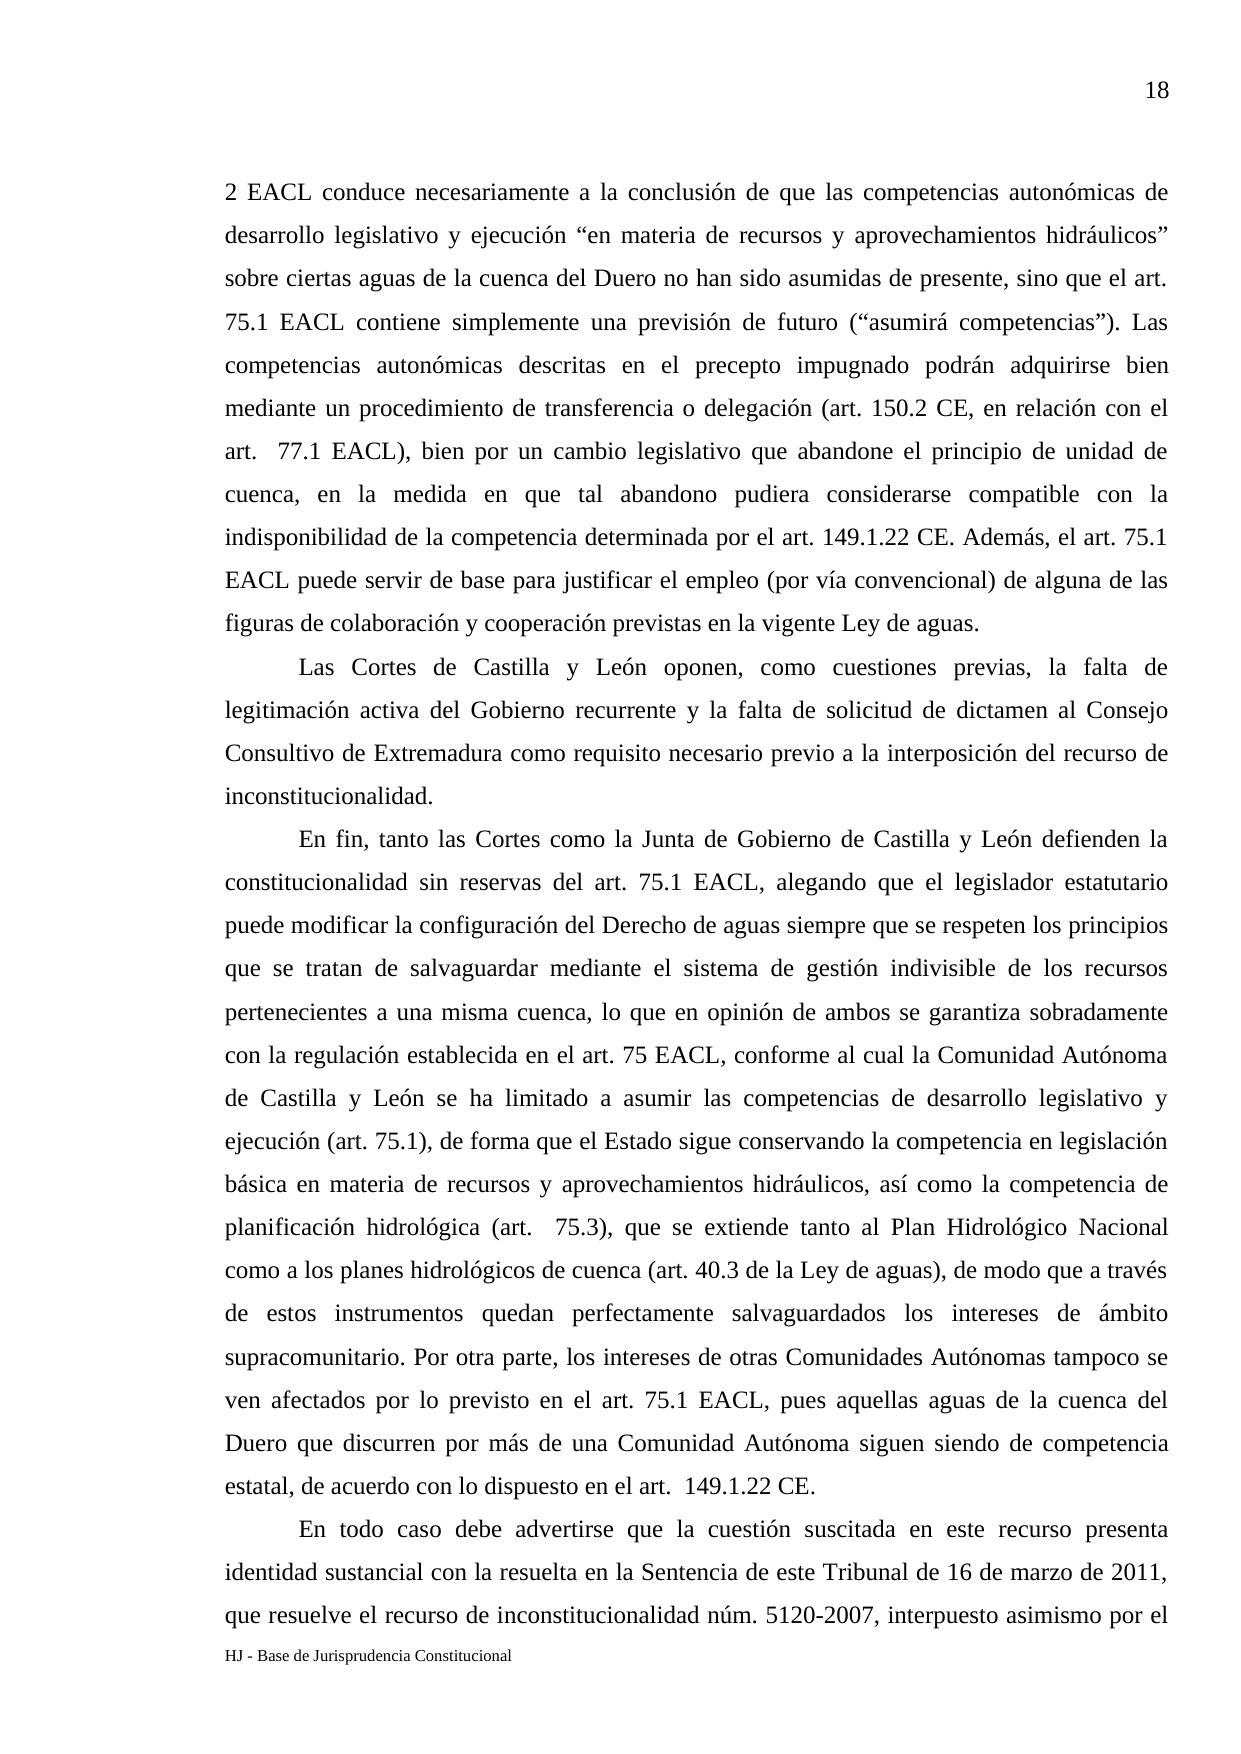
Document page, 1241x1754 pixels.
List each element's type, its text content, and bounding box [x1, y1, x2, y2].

text En fin, tanto las Cortes como la Junta de Gobierno de Castilla y León defienden la constitucionalidad sin reservas del art. 75.1 EACL, alegando que el legislador estatutario puede modificar la configuración del Derecho de aguas siempre que se respeten los principios que se tratan de salvaguardar mediante el sistema de gestión indivisible de los recursos pertenecientes a una misma cuenca, lo que en opinión de ambos se garantiza sobradamente con la regulación establecida en el art. 75 EACL, conforme al cual la Comunidad Autónoma de Castilla y León se ha limitado a asumir las competencias de desarrollo legislativo y ejecución (art. 75.1), de forma que el Estado sigue conservando la competencia en legislación básica en materia de recursos y aprovechamientos hidráulicos, así como la competencia de planificación hidrológica (art. 75.3), que se extiende tanto al Plan Hidrológico Nacional como a los planes hidrológicos de cuenca (art. 40.3 de la Ley de aguas), de modo que a través de estos instrumentos quedan perfectamente salvaguardados los intereses de ámbito supracomunitario. Por otra parte, los intereses de otras Comunidades Autónomas tampoco se ven afectados por lo previsto en el art. 75.1 EACL, pues aquellas aguas de la cuenca del Duero que discurren por más de una Comunidad Autónoma siguen siendo de competencia estatal, de acuerdo con lo dispuesto en el art. 149.1.22 CE. [224, 824, 1169, 1500]
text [224, 177, 1169, 637]
text Las Cortes de Castilla y León oponen, como cuestiones previas, la falta de legitimación activa del Gobierno recurrente y la falta de solicitud de dictamen al Consejo Consultivo de Extremadura como requisito necesario previo a la interposición del recurso de inconstitucionalidad. [224, 652, 1169, 810]
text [224, 1514, 1169, 1629]
